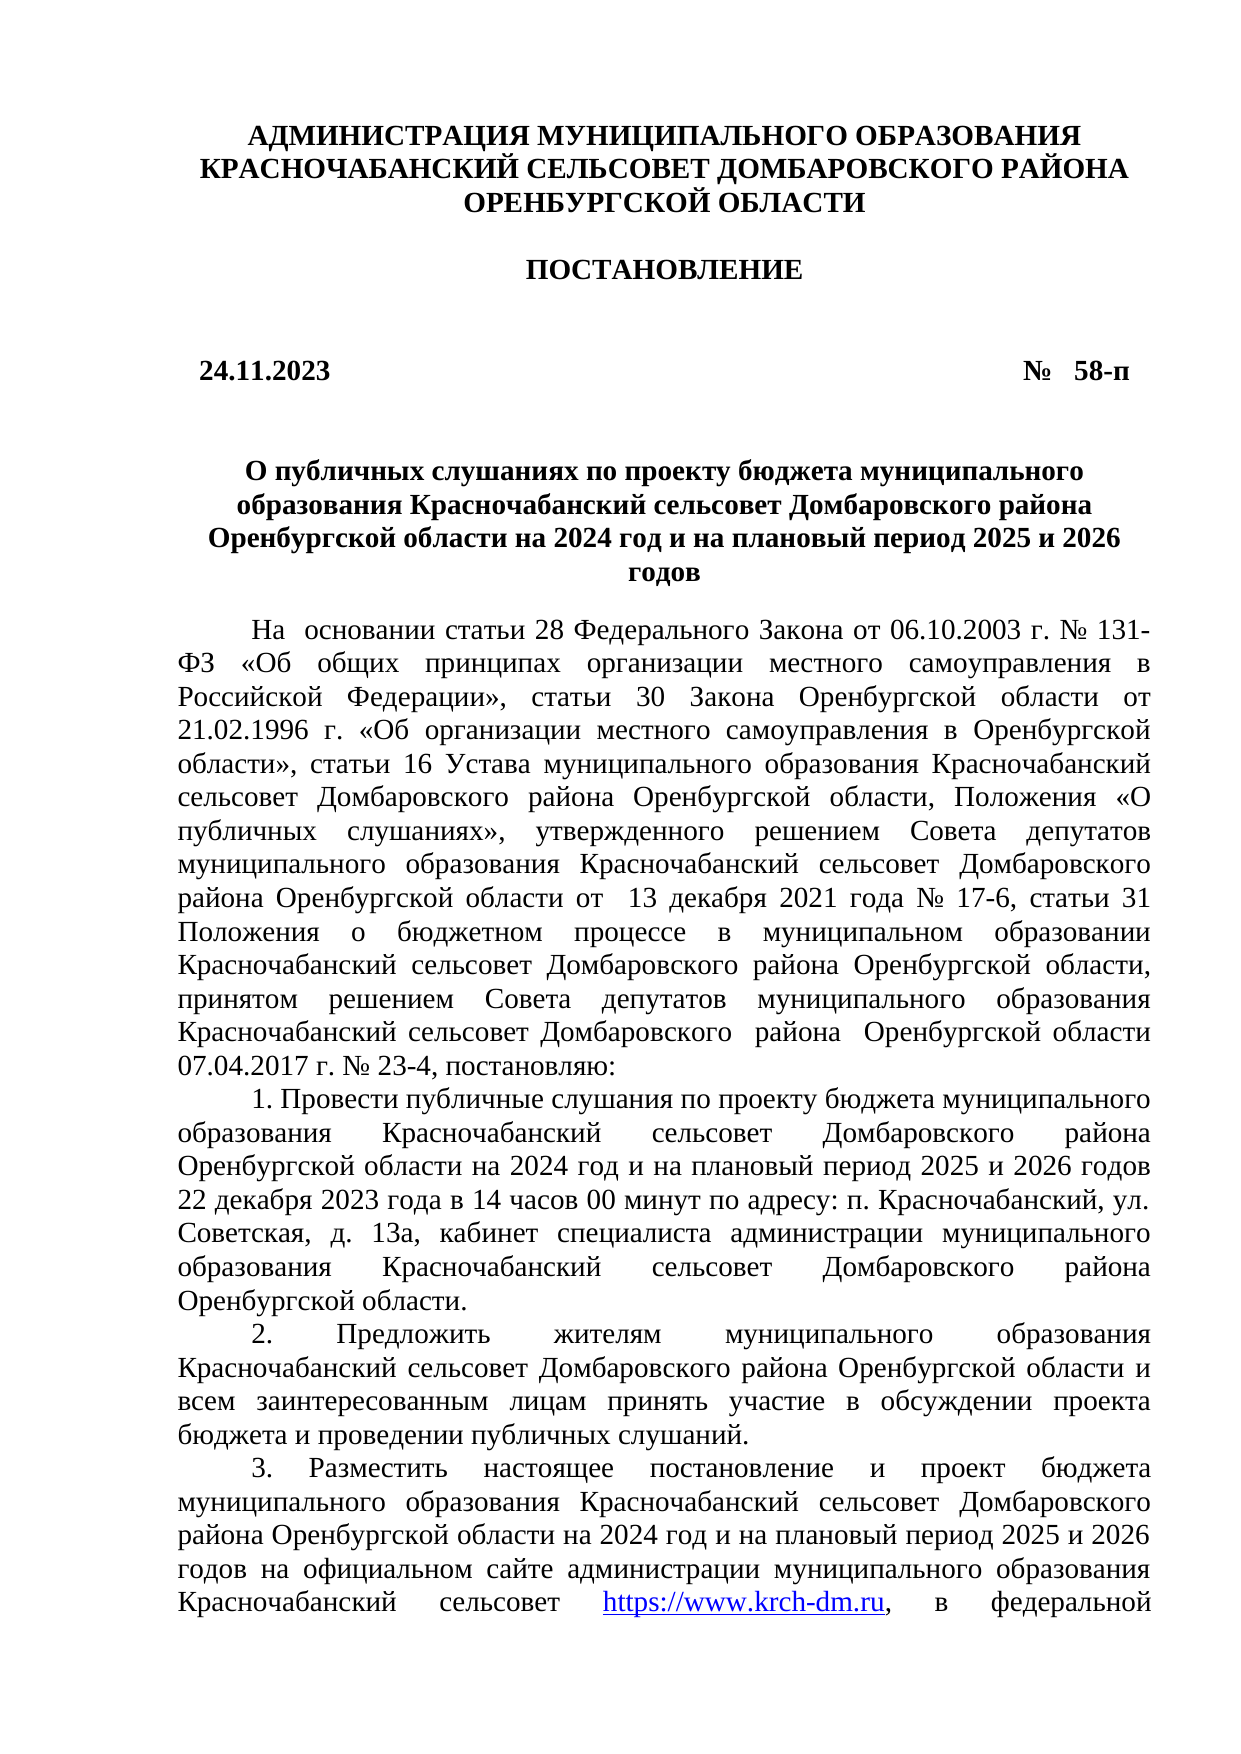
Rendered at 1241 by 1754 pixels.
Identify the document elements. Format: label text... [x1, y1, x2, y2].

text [177, 1450, 1152, 1618]
text 1. Провести публичные слушания по проекту бюджета муниципального образования Красночабанский сельсовет Домбаровского района Оренбургской области на 2024 год и на плановый период 2025 и 2026 годов 22 декабря 2023 года в 14 часов 00 минут по адресу: п. Красночабанский, ул. Советская, д. 13а, кабинет специалиста администрации муниципального образования Красночабанский сельсовет Домбаровского района Оренбургской области. [177, 1081, 1152, 1316]
text 2. Предложить жителям муниципального образования Красночабанский сельсовет Домбаровского района Оренбургской области и всем заинтересованным лицам принять участие в обсуждении проекта бюджета и проведении публичных слушаний. [177, 1316, 1152, 1450]
text АДМИНИСТРАЦИЯ МУНИЦИПАЛЬНОГО ОБРАЗОВАНИЯ [177, 118, 1152, 152]
text ПОСТАНОВЛЕНИЕ [177, 252, 1152, 286]
text 24.11.2023 № 58-п [177, 353, 1152, 386]
text КРАСНОЧАБАНСКИЙ СЕЛЬСОВЕТ ДОМБАРОВСКОГО РАЙОНА ОРЕНБУРГСКОЙ ОБЛАСТИ [177, 152, 1152, 219]
text О публичных слушаниях по проекту бюджета муниципального образования Красночабанский сельсовет Домбаровского района Оренбургской области на 2024 год и на плановый период 2025 и 2026 годов [177, 453, 1152, 588]
text На основании статьи 28 Федерального Закона от 06.10.2003 г. № 131-ФЗ «Об общих принципах организации местного самоуправления в Российской Федерации», статьи 30 Закона Оренбургской области от 21.02.1996 г. «Об организации местного самоуправления в Оренбургской области», статьи 16 Устава муниципального образования Красночабанский сельсовет Домбаровского района Оренбургской области, Положения «О публичных слушаниях», утвержденного решением Совета депутатов муниципального образования Красночабанский сельсовет Домбаровского района Оренбургской области от 13 декабря 2021 года № 17-6, статьи 31 Положения о бюджетном процессе в муниципальном образовании Красночабанский сельсовет Домбаровского района Оренбургской области, принятом решением Совета депутатов муниципального образования Красночабанский сельсовет Домбаровского района Оренбургской области 07.04.2017 г. № 23-4, постановляю: [177, 612, 1152, 1081]
